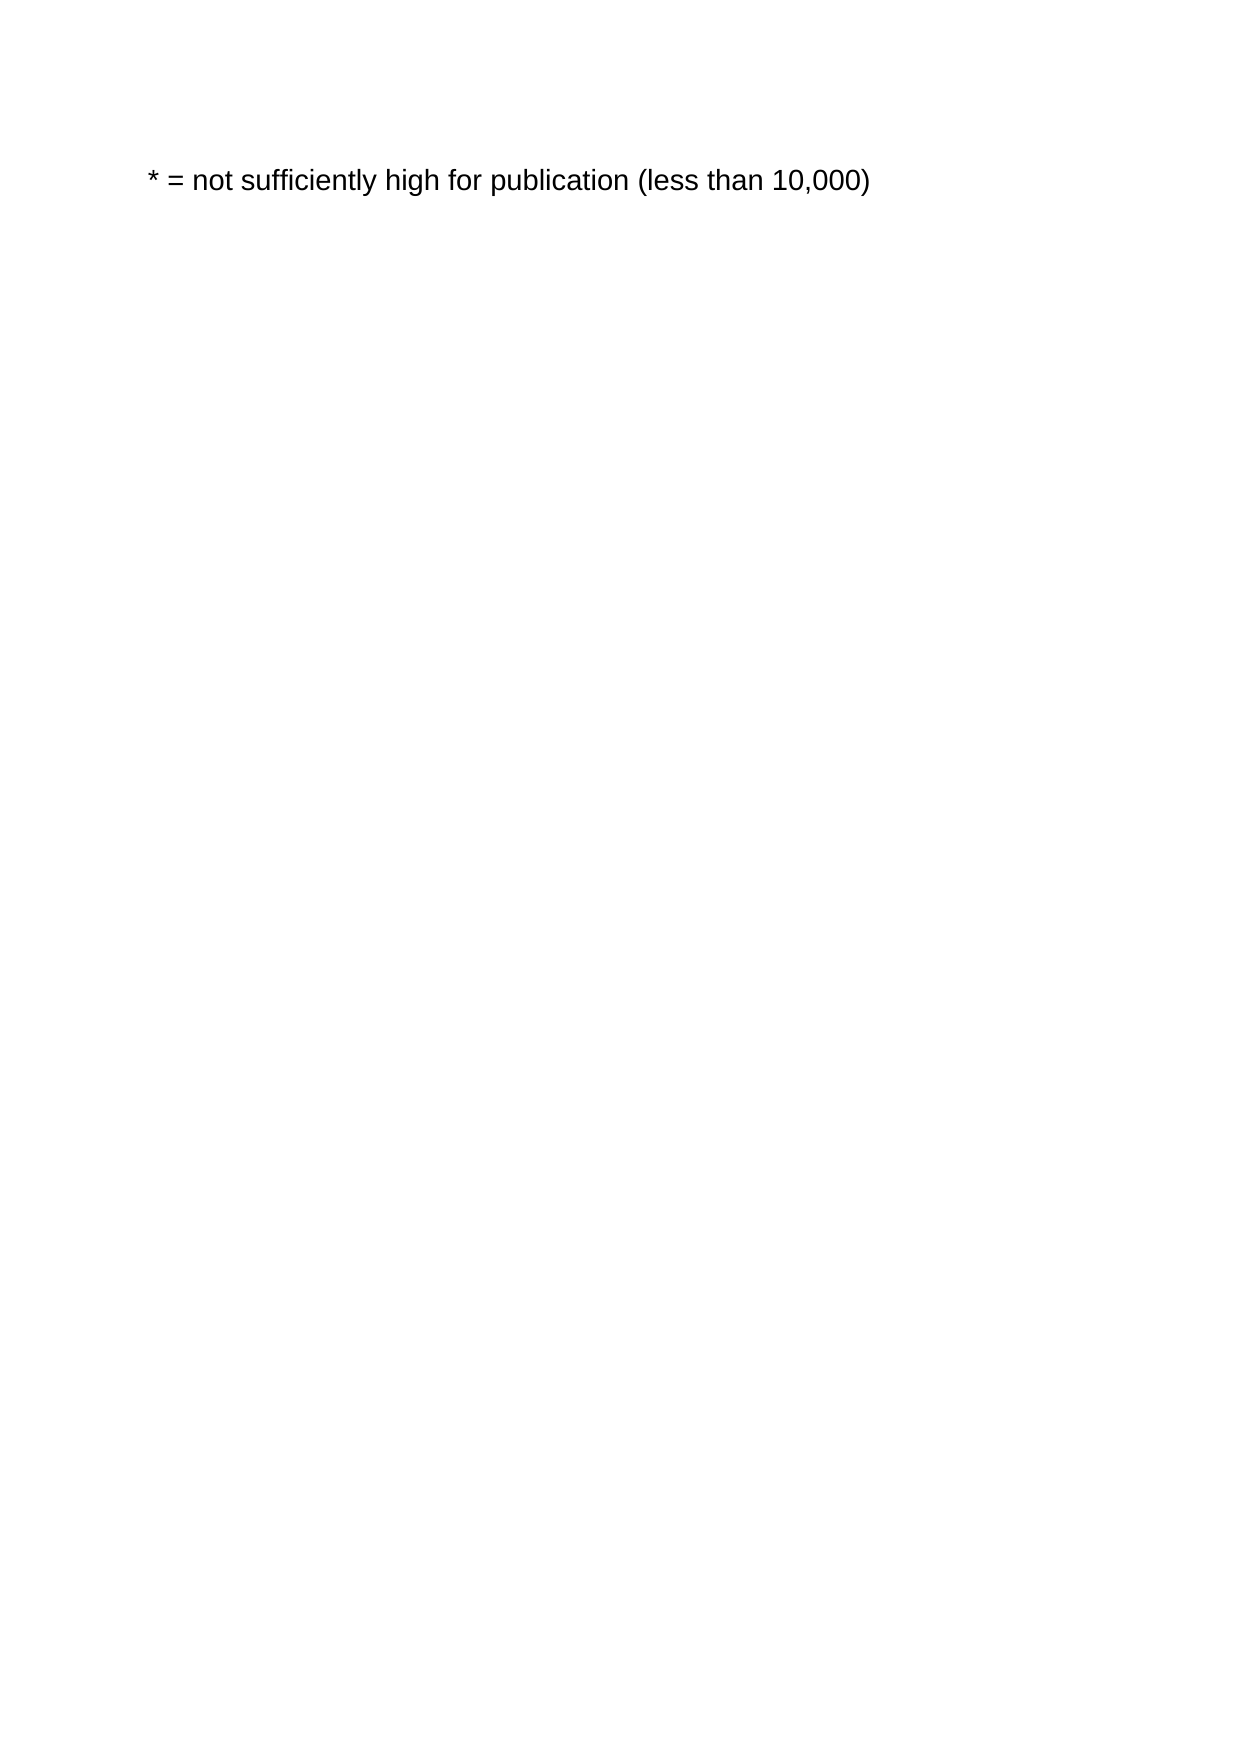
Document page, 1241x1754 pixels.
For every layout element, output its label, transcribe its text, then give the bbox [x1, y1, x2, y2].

text * = not sufficiently high for publication (less than 10,000) [148, 162, 1107, 196]
